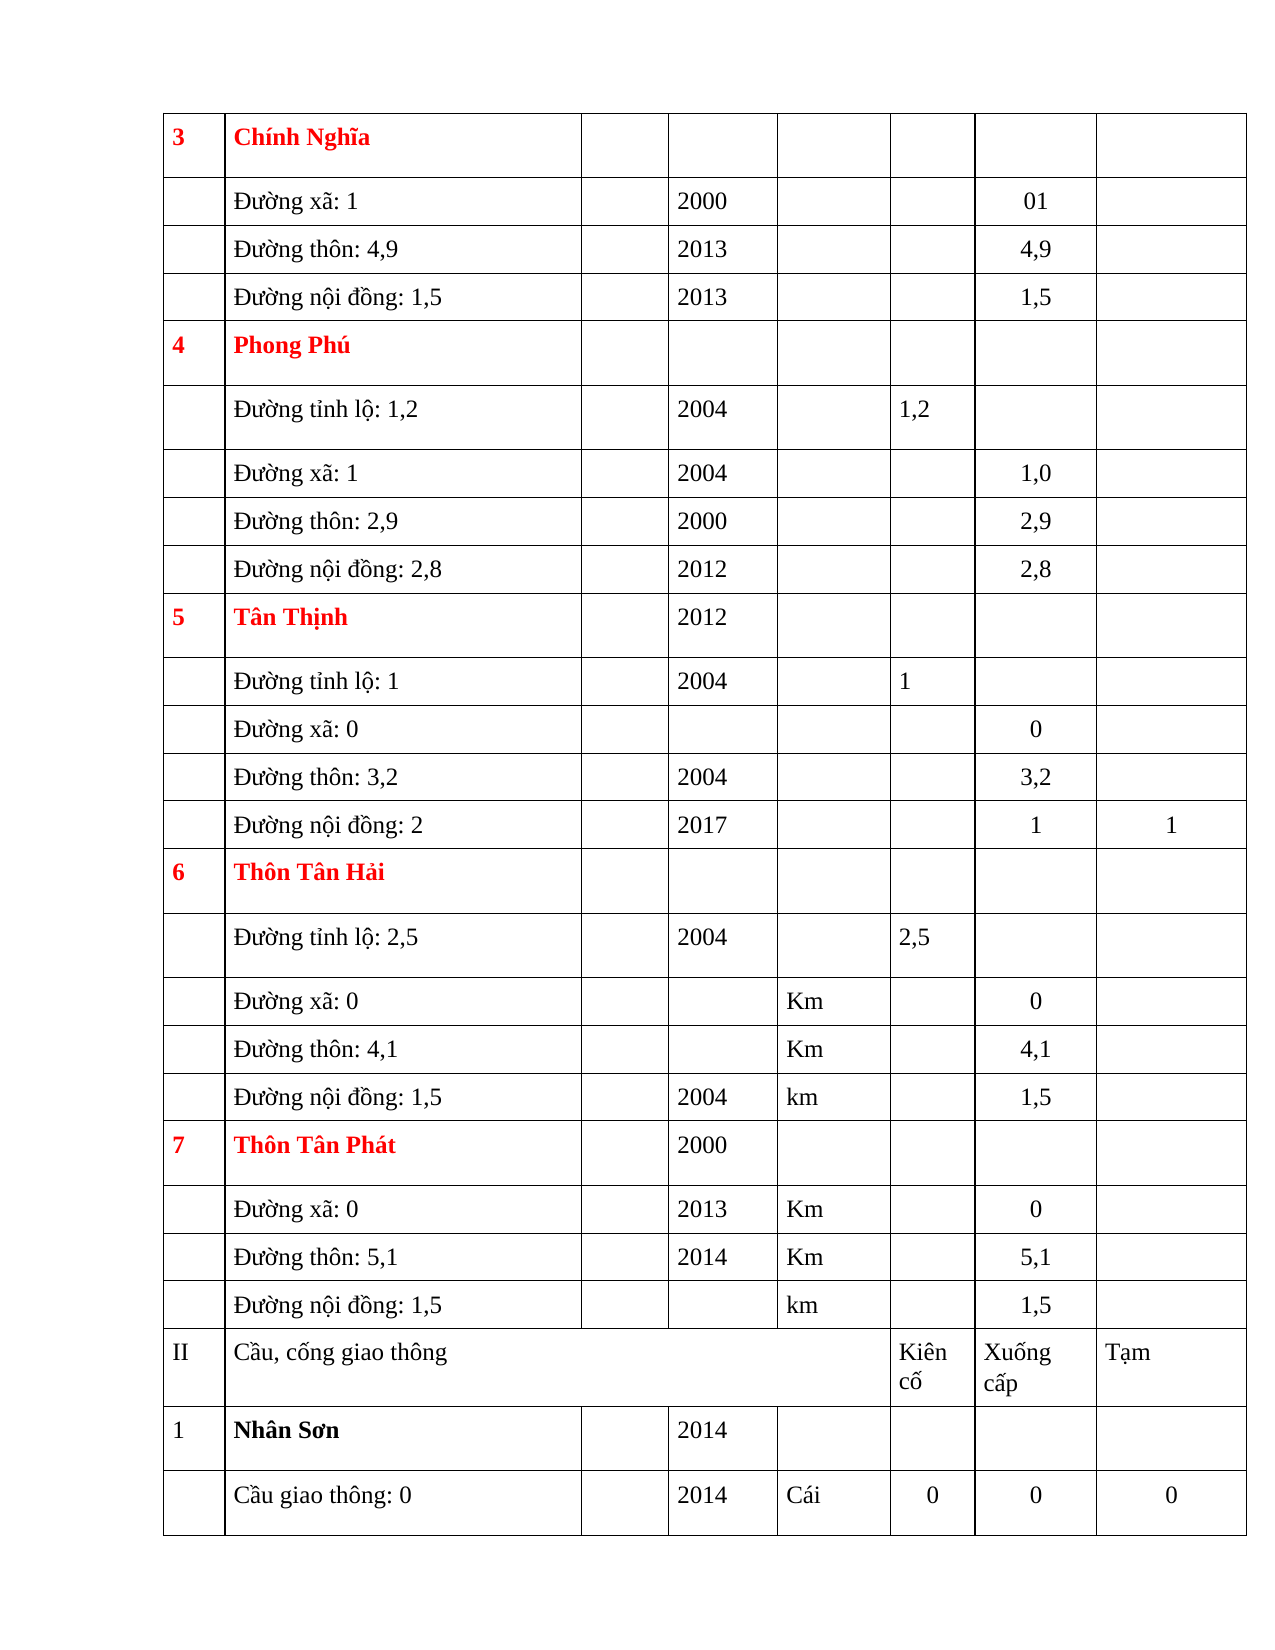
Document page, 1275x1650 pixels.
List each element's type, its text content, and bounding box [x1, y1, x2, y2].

table_cell [669, 1281, 777, 1328]
table_cell [164, 658, 224, 705]
table_cell [164, 706, 224, 752]
table_cell 1 [891, 658, 974, 705]
table_cell [1097, 1026, 1246, 1072]
table_cell [891, 546, 974, 592]
table_cell [582, 594, 668, 657]
table_cell Cầu, cống giao thông [226, 1329, 890, 1406]
table_cell Tạm [1097, 1329, 1246, 1406]
table_cell [1097, 594, 1246, 657]
table_cell Cái [778, 1471, 890, 1535]
table_cell Xuống cấp [976, 1329, 1096, 1406]
table_cell 2000 [669, 498, 777, 545]
table_cell [891, 226, 974, 272]
table_cell 2000 [669, 178, 777, 225]
table_cell [1097, 178, 1246, 225]
table_cell Đường tỉnh lộ: 1,2 [226, 386, 581, 449]
table_cell [976, 386, 1096, 449]
table_cell Nhân Sơn [226, 1407, 581, 1470]
table_cell [1097, 1234, 1246, 1280]
table_cell Đường nội đồng: 1,5 [226, 274, 581, 320]
table_cell Đường nội đồng: 2 [226, 801, 581, 848]
table_cell [778, 1407, 890, 1470]
table_cell [891, 1074, 974, 1120]
table_cell [891, 1186, 974, 1232]
table_cell Km [778, 1234, 890, 1280]
table_cell [976, 849, 1096, 912]
table_cell Đường thôn: 5,1 [226, 1234, 581, 1280]
table_cell Km [778, 1026, 890, 1072]
table_cell 6 [164, 849, 224, 912]
table_cell [582, 1186, 668, 1232]
table_cell [164, 914, 224, 977]
table_cell [669, 978, 777, 1025]
table_cell [582, 1074, 668, 1120]
table_cell [891, 1026, 974, 1072]
table_cell [582, 450, 668, 497]
table_cell 2000 [669, 1121, 777, 1185]
table_cell [1097, 706, 1246, 752]
table_cell [891, 321, 974, 385]
table_cell [582, 386, 668, 449]
table_cell [1097, 1074, 1246, 1120]
table_cell [582, 658, 668, 705]
table_cell [778, 754, 890, 800]
table_cell [1097, 754, 1246, 800]
table_cell [164, 1026, 224, 1072]
table_cell 2004 [669, 754, 777, 800]
table_cell [582, 321, 668, 385]
table_cell [669, 1026, 777, 1072]
table_cell 0 [976, 706, 1096, 752]
table_cell [1097, 114, 1246, 177]
table_cell [891, 274, 974, 320]
table_cell [976, 594, 1096, 657]
table_cell 2014 [669, 1407, 777, 1470]
table_cell [891, 1121, 974, 1185]
table_cell 5 [164, 594, 224, 657]
table_cell [976, 914, 1096, 977]
table_cell Đường xã: 0 [226, 706, 581, 752]
table_cell [582, 754, 668, 800]
table_cell 1,0 [976, 450, 1096, 497]
table_cell 1,5 [976, 1074, 1096, 1120]
table_cell km [778, 1281, 890, 1328]
table_cell Km [778, 978, 890, 1025]
table_cell [582, 546, 668, 592]
table_cell 2004 [669, 658, 777, 705]
table_cell 2017 [669, 801, 777, 848]
table_cell [1097, 321, 1246, 385]
table_cell [669, 321, 777, 385]
table_cell 1,5 [976, 274, 1096, 320]
table_cell [582, 978, 668, 1025]
table_cell 0 [891, 1471, 974, 1535]
table_cell [582, 1471, 668, 1535]
table_cell 3,2 [976, 754, 1096, 800]
table_cell [891, 849, 974, 912]
table_cell [891, 450, 974, 497]
table_cell 0 [1097, 1471, 1246, 1535]
table_cell [582, 1407, 668, 1470]
table_cell [778, 114, 890, 177]
table_cell [582, 914, 668, 977]
table_cell [164, 1281, 224, 1328]
table_cell 01 [976, 178, 1096, 225]
table_cell [1097, 546, 1246, 592]
table_cell [582, 274, 668, 320]
table_cell [582, 1121, 668, 1185]
table_cell [1097, 498, 1246, 545]
table_cell [164, 1186, 224, 1232]
table_cell [778, 546, 890, 592]
table_cell 2,9 [976, 498, 1096, 545]
table_cell [778, 386, 890, 449]
table_cell [1097, 658, 1246, 705]
table_cell [582, 801, 668, 848]
table_cell Phong Phú [226, 321, 581, 385]
table_cell [1097, 1186, 1246, 1232]
table_cell [164, 978, 224, 1025]
table_cell Chính Nghĩa [226, 114, 581, 177]
table_cell [976, 1407, 1096, 1470]
table_cell [1097, 450, 1246, 497]
table_cell [582, 849, 668, 912]
table_cell 2013 [669, 274, 777, 320]
table_cell [778, 498, 890, 545]
table_cell [778, 914, 890, 977]
table_cell Đường xã: 0 [226, 1186, 581, 1232]
table_cell [582, 1234, 668, 1280]
table_cell [164, 450, 224, 497]
table_cell [891, 1281, 974, 1328]
table_cell 3 [164, 114, 224, 177]
table_cell [778, 274, 890, 320]
table_cell [164, 1471, 224, 1535]
table_cell 0 [976, 1471, 1096, 1535]
table_cell [1097, 914, 1246, 977]
table_cell 2004 [669, 914, 777, 977]
table_cell [778, 849, 890, 912]
table_cell [1097, 978, 1246, 1025]
table_cell [891, 706, 974, 752]
table_cell [582, 706, 668, 752]
table_cell [1097, 849, 1246, 912]
table_cell 2012 [669, 546, 777, 592]
table_cell [891, 754, 974, 800]
table_cell 2013 [669, 226, 777, 272]
table_cell km [778, 1074, 890, 1120]
table_cell [891, 1234, 974, 1280]
table_cell [164, 1074, 224, 1120]
table_cell 2014 [669, 1471, 777, 1535]
table_cell [164, 274, 224, 320]
table_cell 1 [976, 801, 1096, 848]
table_cell 5,1 [976, 1234, 1096, 1280]
table_cell [669, 114, 777, 177]
table_cell [891, 178, 974, 225]
table_cell [582, 114, 668, 177]
table_cell [778, 658, 890, 705]
table_cell [582, 498, 668, 545]
table_cell Đường xã: 1 [226, 178, 581, 225]
table_cell 2014 [669, 1234, 777, 1280]
table_cell [976, 321, 1096, 385]
table_cell 4,9 [976, 226, 1096, 272]
table_cell Đường thôn: 4,1 [226, 1026, 581, 1072]
table_cell [891, 1407, 974, 1470]
table_cell Đường thôn: 4,9 [226, 226, 581, 272]
table_cell [891, 498, 974, 545]
table_cell [1097, 1121, 1246, 1185]
table_cell 1,2 [891, 386, 974, 449]
table_cell 2013 [669, 1186, 777, 1232]
table_cell [891, 801, 974, 848]
table_cell [1097, 274, 1246, 320]
table_cell Đường tỉnh lộ: 2,5 [226, 914, 581, 977]
table_cell Thôn Tân Phát [226, 1121, 581, 1185]
table_cell [778, 1121, 890, 1185]
table_cell [778, 450, 890, 497]
table_cell Đường tỉnh lộ: 1 [226, 658, 581, 705]
table_cell 2,5 [891, 914, 974, 977]
table_cell [164, 178, 224, 225]
table_cell Cầu giao thông: 0 [226, 1471, 581, 1535]
table_cell [891, 114, 974, 177]
table_cell Km [778, 1186, 890, 1232]
table_cell [164, 754, 224, 800]
table_cell 2004 [669, 386, 777, 449]
table_cell Đường thôn: 2,9 [226, 498, 581, 545]
table_cell Tân Thịnh [226, 594, 581, 657]
table_cell Đường nội đồng: 1,5 [226, 1074, 581, 1120]
table_cell [164, 546, 224, 592]
table_cell [1097, 1407, 1246, 1470]
table_cell Đường nội đồng: 1,5 [226, 1281, 581, 1328]
table_cell [778, 321, 890, 385]
table_cell [778, 178, 890, 225]
table_cell [891, 594, 974, 657]
table_cell 4,1 [976, 1026, 1096, 1072]
table_cell [778, 594, 890, 657]
table_cell II [164, 1329, 224, 1406]
table_cell [1097, 1281, 1246, 1328]
table_cell [164, 801, 224, 848]
table_cell [164, 1234, 224, 1280]
table_cell [976, 658, 1096, 705]
table_cell [976, 1121, 1096, 1185]
table_cell [778, 801, 890, 848]
table_cell [582, 226, 668, 272]
table_cell [582, 1026, 668, 1072]
table_cell 1 [164, 1407, 224, 1470]
table_cell 1,5 [976, 1281, 1096, 1328]
table_cell [976, 114, 1096, 177]
table_cell Thôn Tân Hải [226, 849, 581, 912]
table_cell [164, 498, 224, 545]
table_cell Kiên cố [891, 1329, 974, 1406]
table_cell Đường nội đồng: 2,8 [226, 546, 581, 592]
table_cell [1097, 226, 1246, 272]
table_cell Đường xã: 0 [226, 978, 581, 1025]
table_cell 7 [164, 1121, 224, 1185]
table_cell [164, 226, 224, 272]
table_cell [582, 1281, 668, 1328]
table_cell 1 [1097, 801, 1246, 848]
table_cell [778, 706, 890, 752]
table_cell [1097, 386, 1246, 449]
table_cell 0 [976, 978, 1096, 1025]
table_cell 4 [164, 321, 224, 385]
table_cell [582, 178, 668, 225]
table_cell [891, 978, 974, 1025]
table_cell [778, 226, 890, 272]
table_cell [164, 386, 224, 449]
table_cell [669, 849, 777, 912]
table_cell 0 [976, 1186, 1096, 1232]
table_cell [669, 706, 777, 752]
table_cell 2004 [669, 1074, 777, 1120]
table_cell Đường xã: 1 [226, 450, 581, 497]
table_cell 2004 [669, 450, 777, 497]
table_cell 2,8 [976, 546, 1096, 592]
table_cell 2012 [669, 594, 777, 657]
table_cell Đường thôn: 3,2 [226, 754, 581, 800]
